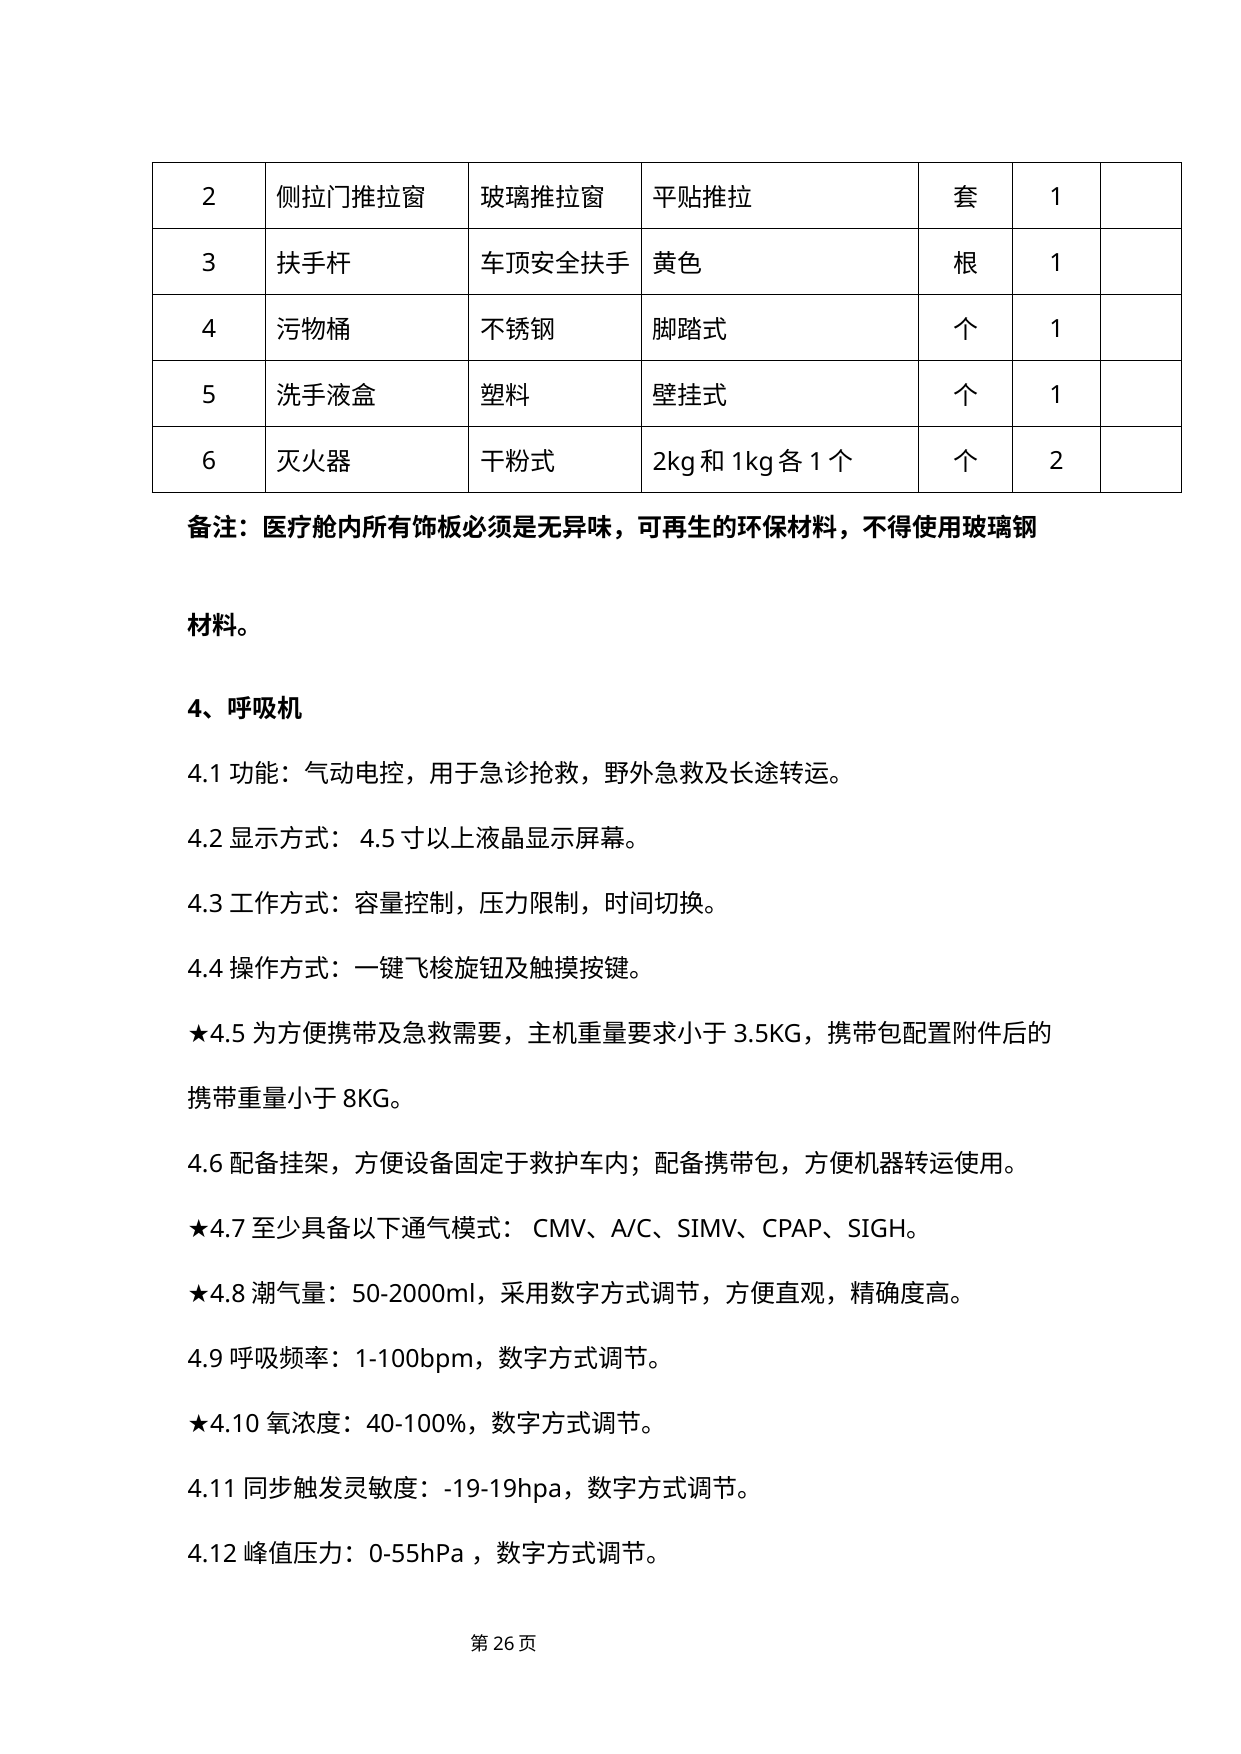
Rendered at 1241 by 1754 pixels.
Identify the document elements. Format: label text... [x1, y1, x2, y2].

text ★4.10 氧浓度：40-100%，数字方式调节。 [187, 1389, 1053, 1454]
table_cell 车顶安全扶手 [469, 229, 641, 294]
text ★4.8 潮气量：50-2000ml，采用数字方式调节，方便直观，精确度高。 [187, 1259, 1053, 1324]
text 备注：医疗舱内所有饰板必须是无异味，可再生的环保材料，不得使用玻璃钢材料。 [187, 493, 1053, 656]
table_cell 个 [919, 427, 1012, 492]
text 4、呼吸机 [187, 674, 1053, 739]
table_cell 1 [1013, 295, 1100, 360]
table_cell 污物桶 [266, 295, 468, 360]
table_cell [1101, 295, 1181, 360]
table_cell 1 [1013, 361, 1100, 426]
table_cell 套 [919, 163, 1012, 228]
text 4.4 操作方式：一键飞梭旋钮及触摸按键。 [187, 934, 1053, 999]
table_cell 1 [1013, 229, 1100, 294]
table_cell 洗手液盒 [266, 361, 468, 426]
table_cell 个 [919, 361, 1012, 426]
table_cell 1 [1013, 163, 1100, 228]
text 4.9 呼吸频率：1-100bpm，数字方式调节。 [187, 1324, 1053, 1389]
table_cell 6 [153, 427, 265, 492]
table_cell [1101, 427, 1181, 492]
table_cell 灭火器 [266, 427, 468, 492]
table_cell [1101, 361, 1181, 426]
table_cell 玻璃推拉窗 [469, 163, 641, 228]
text 4.12 峰值压力：0-55hPa ，数字方式调节。 [187, 1519, 1053, 1584]
table_cell 平贴推拉 [642, 163, 918, 228]
table_cell 不锈钢 [469, 295, 641, 360]
table_cell 塑料 [469, 361, 641, 426]
table_cell 5 [153, 361, 265, 426]
table_cell 黄色 [642, 229, 918, 294]
table_cell 脚踏式 [642, 295, 918, 360]
table_cell 侧拉门推拉窗 [266, 163, 468, 228]
table_cell 4 [153, 295, 265, 360]
text ★4.7 至少具备以下通气模式： CMV、A/C、SIMV、CPAP、SIGH。 [187, 1194, 1053, 1259]
text 4.2 显示方式： 4.5寸以上液晶显示屏幕。 [187, 804, 1053, 869]
table_cell 个 [919, 295, 1012, 360]
table_cell [1101, 229, 1181, 294]
table_cell 3 [153, 229, 265, 294]
table_cell 2 [153, 163, 265, 228]
text 4.3 工作方式：容量控制，压力限制，时间切换。 [187, 869, 1053, 934]
table_cell 根 [919, 229, 1012, 294]
text ★4.5 为方便携带及急救需要，主机重量要求小于3.5KG，携带包配置附件后的携带重量小于8KG。 [187, 999, 1053, 1129]
text 4.1 功能：气动电控，用于急诊抢救，野外急救及长途转运。 [187, 739, 1053, 804]
text 4.6 配备挂架，方便设备固定于救护车内；配备携带包，方便机器转运使用。 [187, 1129, 1053, 1194]
table_cell 扶手杆 [266, 229, 468, 294]
text 4.11 同步触发灵敏度：-19-19hpa，数字方式调节。 [187, 1454, 1053, 1519]
table_cell 2 [1013, 427, 1100, 492]
table_cell [1101, 163, 1181, 228]
table_cell 2kg和1kg各1个 [642, 427, 918, 492]
table_cell 干粉式 [469, 427, 641, 492]
table_cell 壁挂式 [642, 361, 918, 426]
